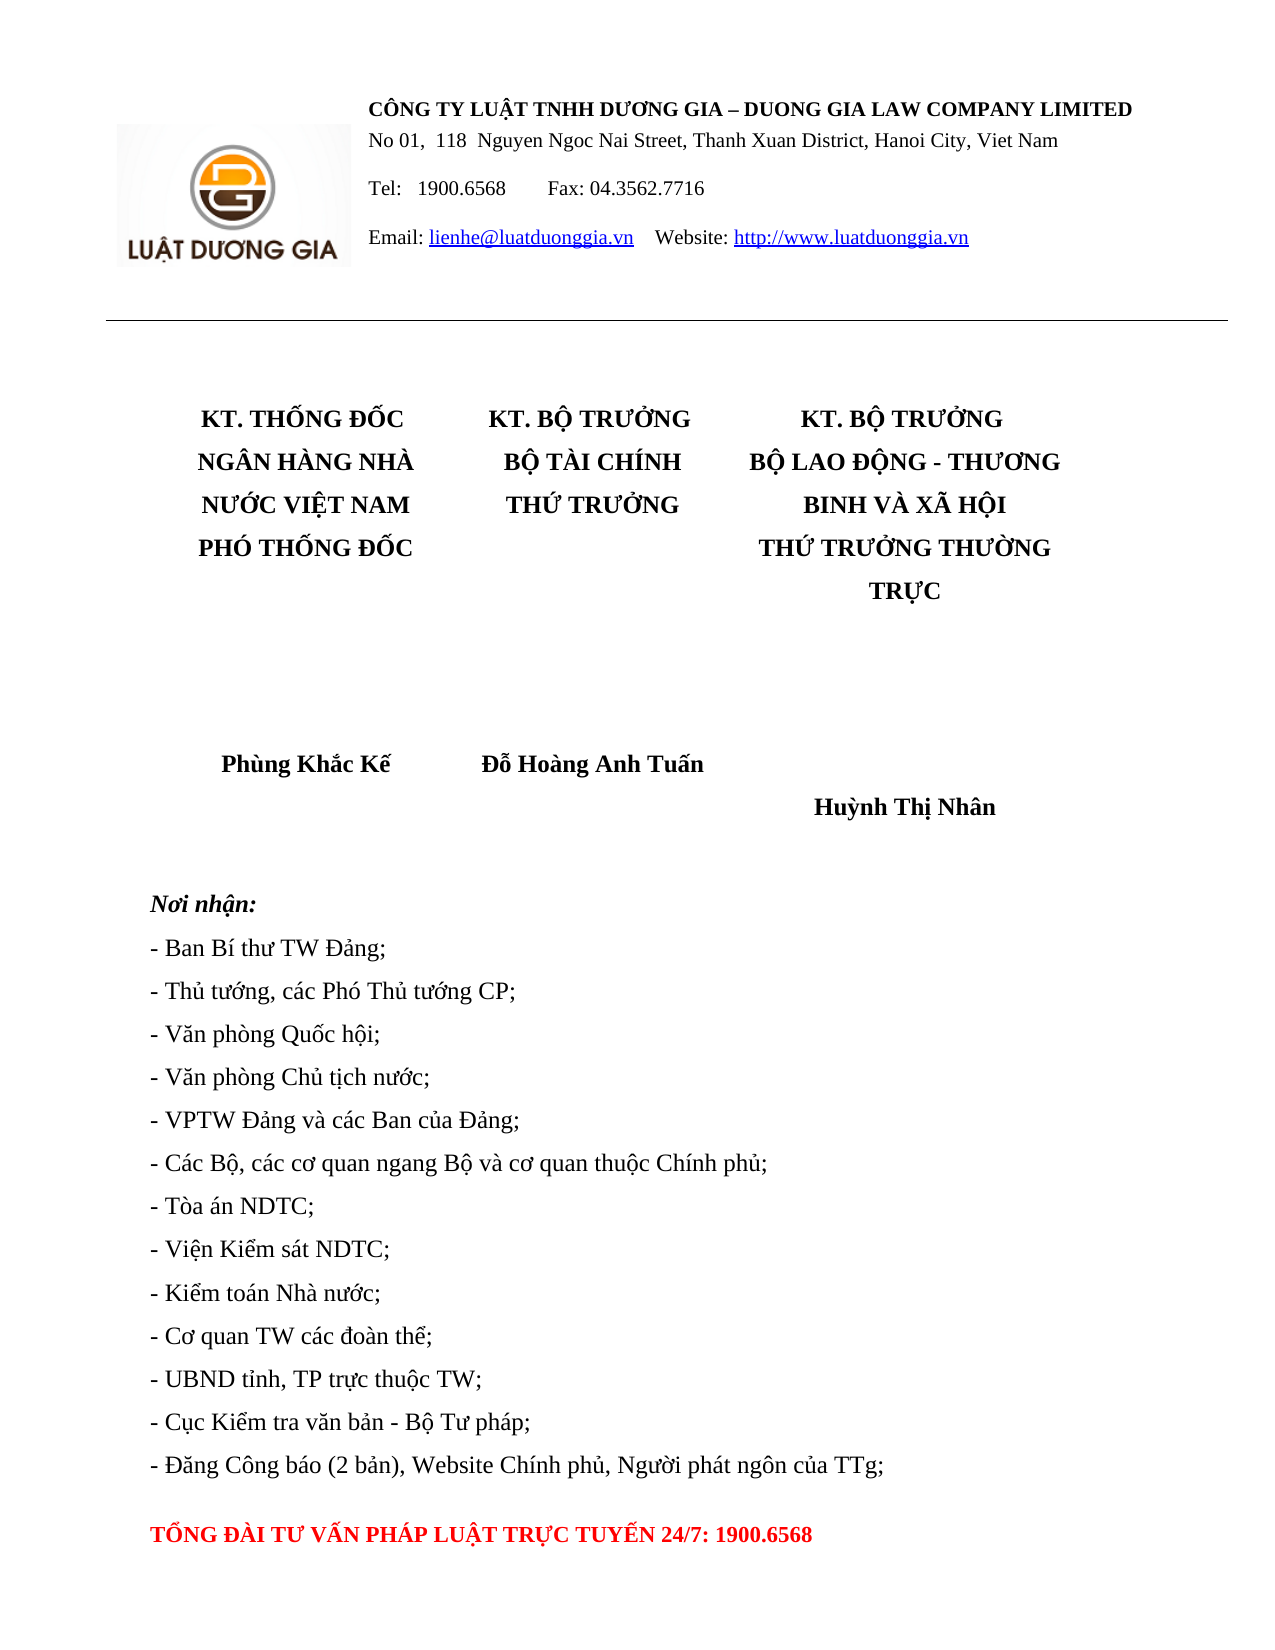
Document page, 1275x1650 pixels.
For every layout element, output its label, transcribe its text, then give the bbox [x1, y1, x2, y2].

table_header KT. BỘ TRƯỞNG BỘ LAO ĐỘNG - THƯƠNG BINH VÀ XÃ HỘI THỨ TRƯỞNG THƯỜNG TRỰC Huỳnh Thị Nhân [724, 404, 1086, 846]
table_header KT. BỘ TRƯỞNG BỘ TÀI CHÍNH THỨ TRƯỞNG Đỗ Hoàng Anh Tuấn [461, 404, 724, 846]
picture [116, 124, 352, 267]
table_header KT. THỐNG ĐỐC NGÂN HÀNG NHÀ NƯỚC VIỆT NAM PHÓ THỐNG ĐỐC Phùng Khắc Kế [150, 404, 461, 846]
